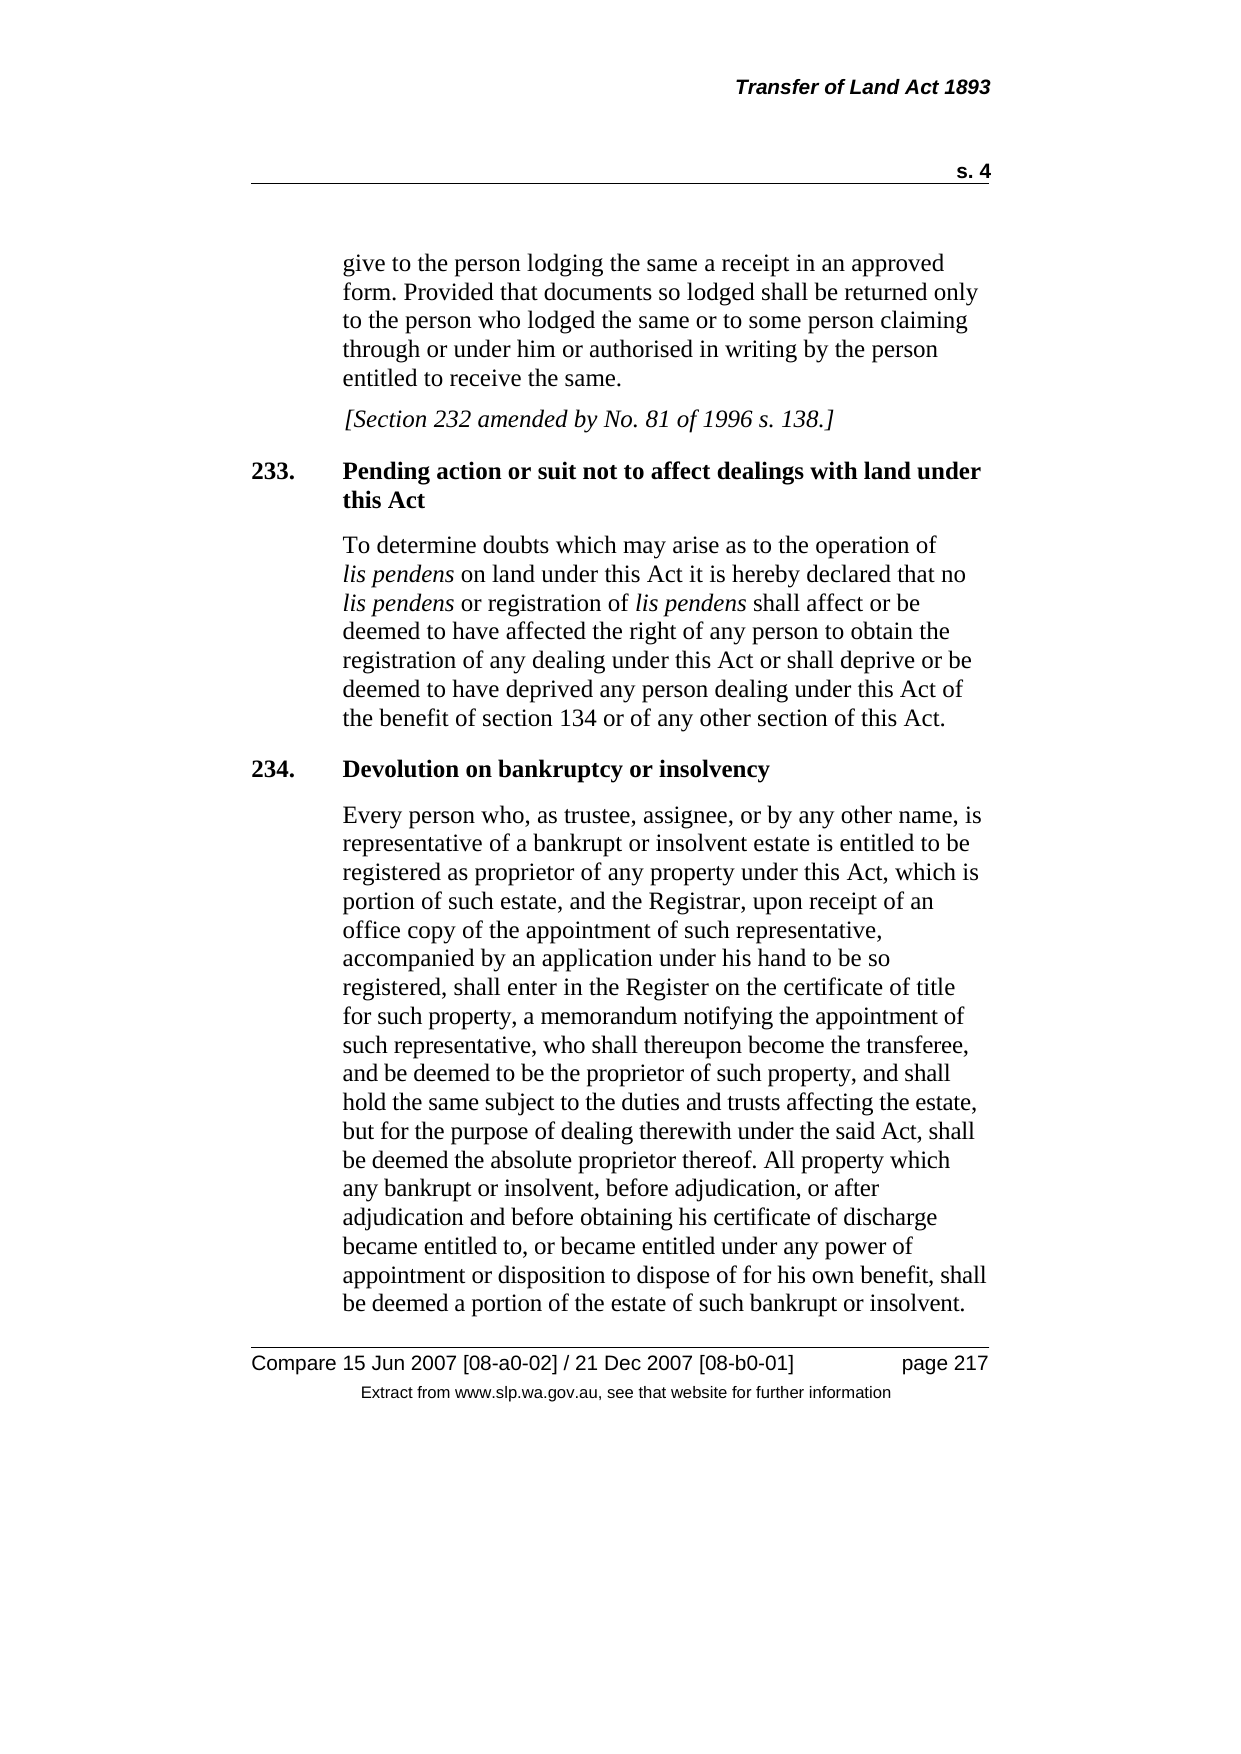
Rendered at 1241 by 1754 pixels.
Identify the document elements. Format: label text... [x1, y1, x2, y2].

text To determine doubts which may arise as to the operation of lis pendens on land under this Act it is hereby declared that no lis pendens or registration of lis pendens shall affect or be deemed to have affected the right of any person to obtain the registration of any dealing under this Act or shall deprive or be deemed to have deprived any person dealing under this Act of the benefit of section 134 or of any other section of this Act. [251, 530, 989, 731]
text Every person who, as trustee, assignee, or by any other name, is representative of a bankrupt or insolvent estate is entitled to be registered as proprietor of any property under this Act, which is portion of such estate, and the Registrar, upon receipt of an office copy of the appointment of such representative, accompanied by an application under his hand to be so registered, shall enter in the Register on the certificate of title for such property, a memorandum notifying the appointment of such representative, who shall thereupon become the transferee, and be deemed to be the proprietor of such property, and shall hold the same subject to the duties and trusts affecting the estate, but for the purpose of dealing therewith under the said Act, shall be deemed the absolute proprietor thereof. All property which any bankrupt or insolvent, before adjudication, or after adjudication and before obtaining his certificate of discharge became entitled to, or became entitled under any power of appointment or disposition to dispose of for his own benefit, shall be deemed a portion of the estate of such bankrupt or insolvent. [251, 800, 989, 1317]
subtitle 234. Devolution on bankruptcy or insolvency [251, 754, 989, 783]
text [251, 248, 989, 392]
subtitle 233. Pending action or suit not to affect dealings with land under this Act [251, 456, 989, 513]
text [Section 232 amended by No. 81 of 1996 s. 138.] [251, 404, 989, 433]
